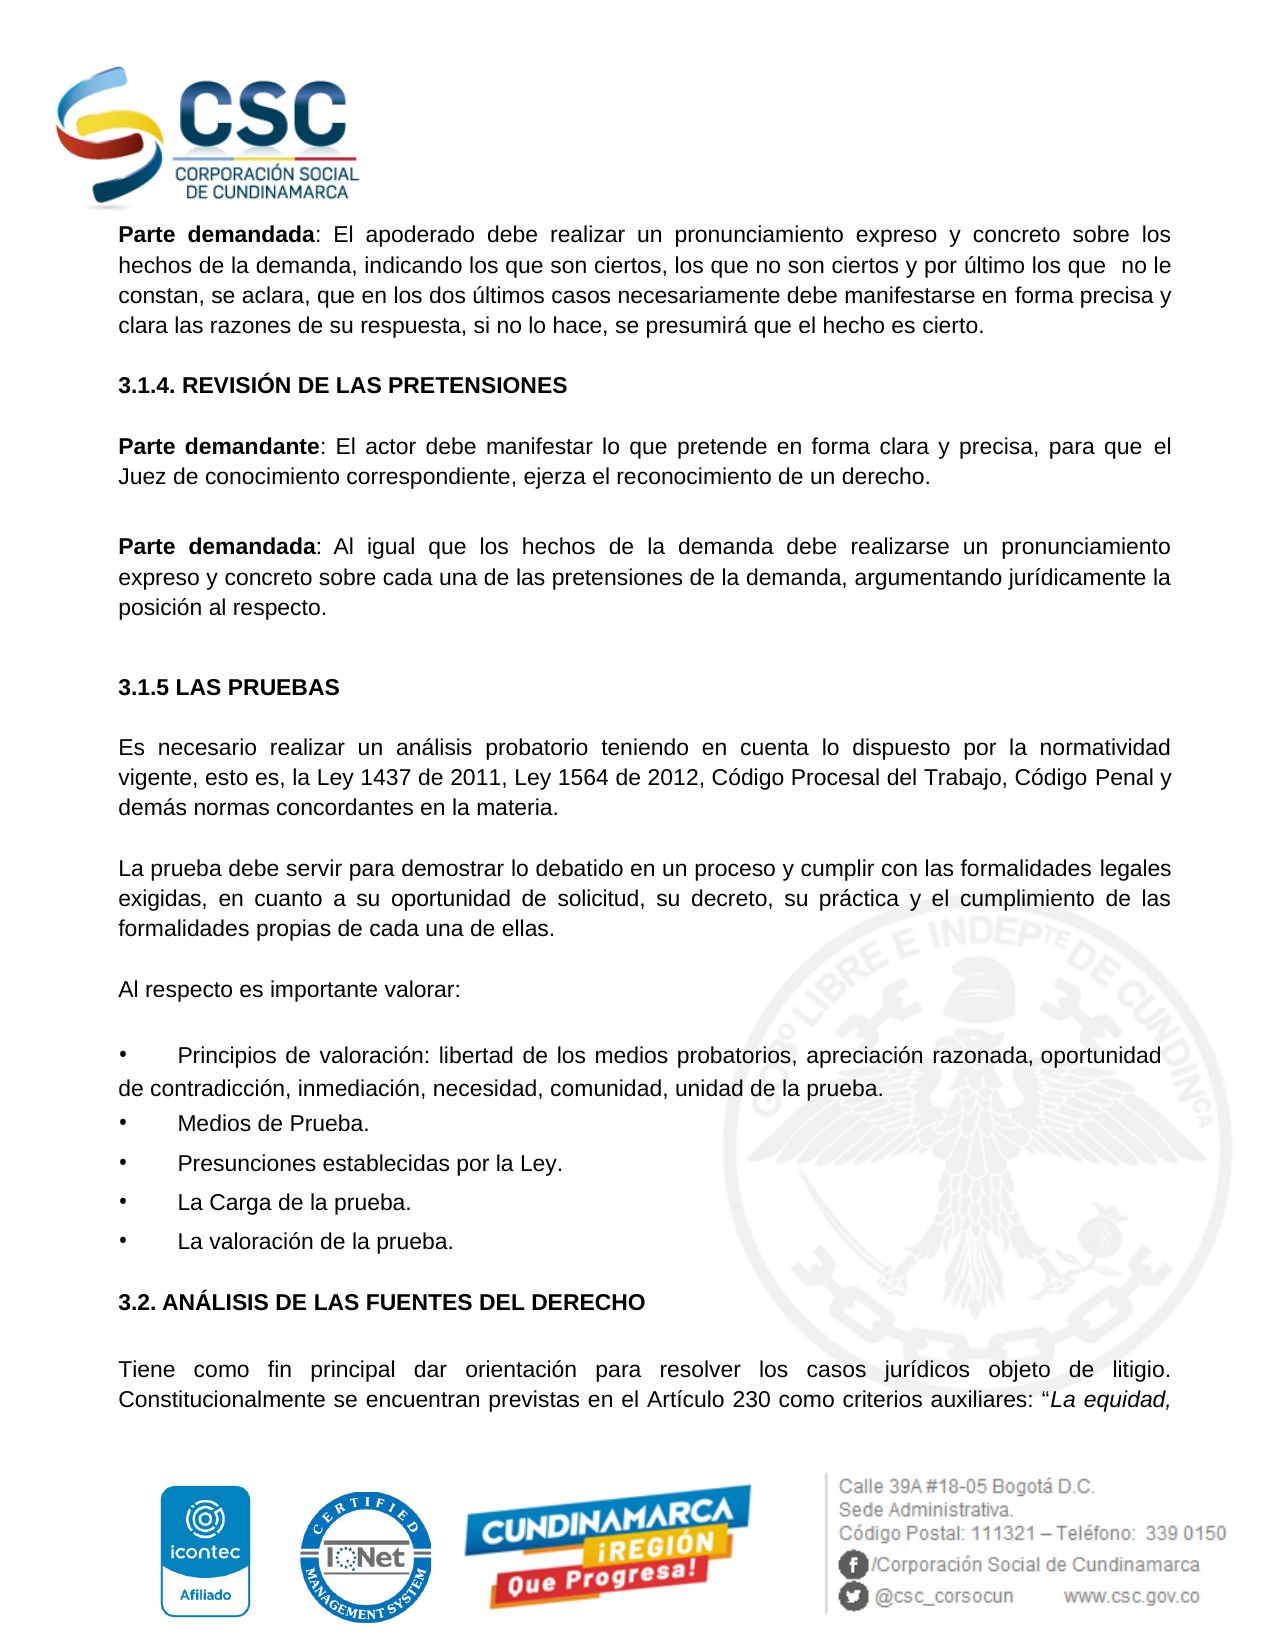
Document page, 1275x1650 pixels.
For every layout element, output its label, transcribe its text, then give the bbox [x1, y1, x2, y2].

list La valoración de la prueba. [118, 1222, 1172, 1257]
text Parte demandante: El actor debe manifestar lo que pretende en forma clara y precisa, para que el Juez de conocimiento correspondiente, ejerza el reconocimiento de un derecho. [118, 433, 1172, 489]
list Principios de valoración: libertad de los medios probatorios, apreciación razonada, oportunidad de contradicción, inmediación, necesidad, comunidad, unidad de la prueba. [118, 1037, 1172, 1101]
text La prueba debe servir para demostrar lo debatido en un proceso y cumplir con las formalidades legales exigidas, en cuanto a su oportunidad de solicitud, su decreto, su práctica y el cumplimiento de las formalidades propias de cada una de ellas. [118, 855, 1172, 941]
list Medios de Prueba. [118, 1105, 1172, 1139]
text Parte demandada: El apoderado debe realizar un pronunciamiento expreso y concreto sobre los hechos de la demanda, indicando los que son ciertos, los que no son ciertos y por último los que no le constan, se aclara, que en los dos últimos casos necesariamente debe manifestarse en forma precisa y clara las razones de su respuesta, si no lo hace, se presumirá que el hecho es cierto. [118, 221, 1172, 338]
picture [147, 1470, 264, 1627]
text 3.1.4. REVISIÓN DE LAS PRETENSIONES [118, 372, 1172, 399]
text Es necesario realizar un análisis probatorio teniendo en cuenta lo dispuesto por la normatividad vigente, esto es, la Ley 1437 de 2011, Ley 1564 de 2012, Código Procesal del Trabajo, Código Penal y demás normas concordantes en la materia. [118, 734, 1172, 821]
text Parte demandada: Al igual que los hechos de la demanda debe realizarse un pronunciamiento expreso y concreto sobre cada una de las pretensiones de la demanda, argumentando jurídicamente la posición al respecto. [118, 533, 1172, 620]
picture [300, 880, 1249, 1631]
list Presunciones establecidas por la Ley. [118, 1144, 1172, 1178]
subtitle 3.2. ANÁLISIS DE LAS FUENTES DEL DERECHO [118, 1289, 1172, 1316]
picture [37, 50, 382, 219]
text Al respecto es importante valorar: [118, 976, 1172, 1002]
list La Carga de la prueba. [118, 1183, 1172, 1217]
text 3.1.5 LAS PRUEBAS [118, 673, 1172, 700]
